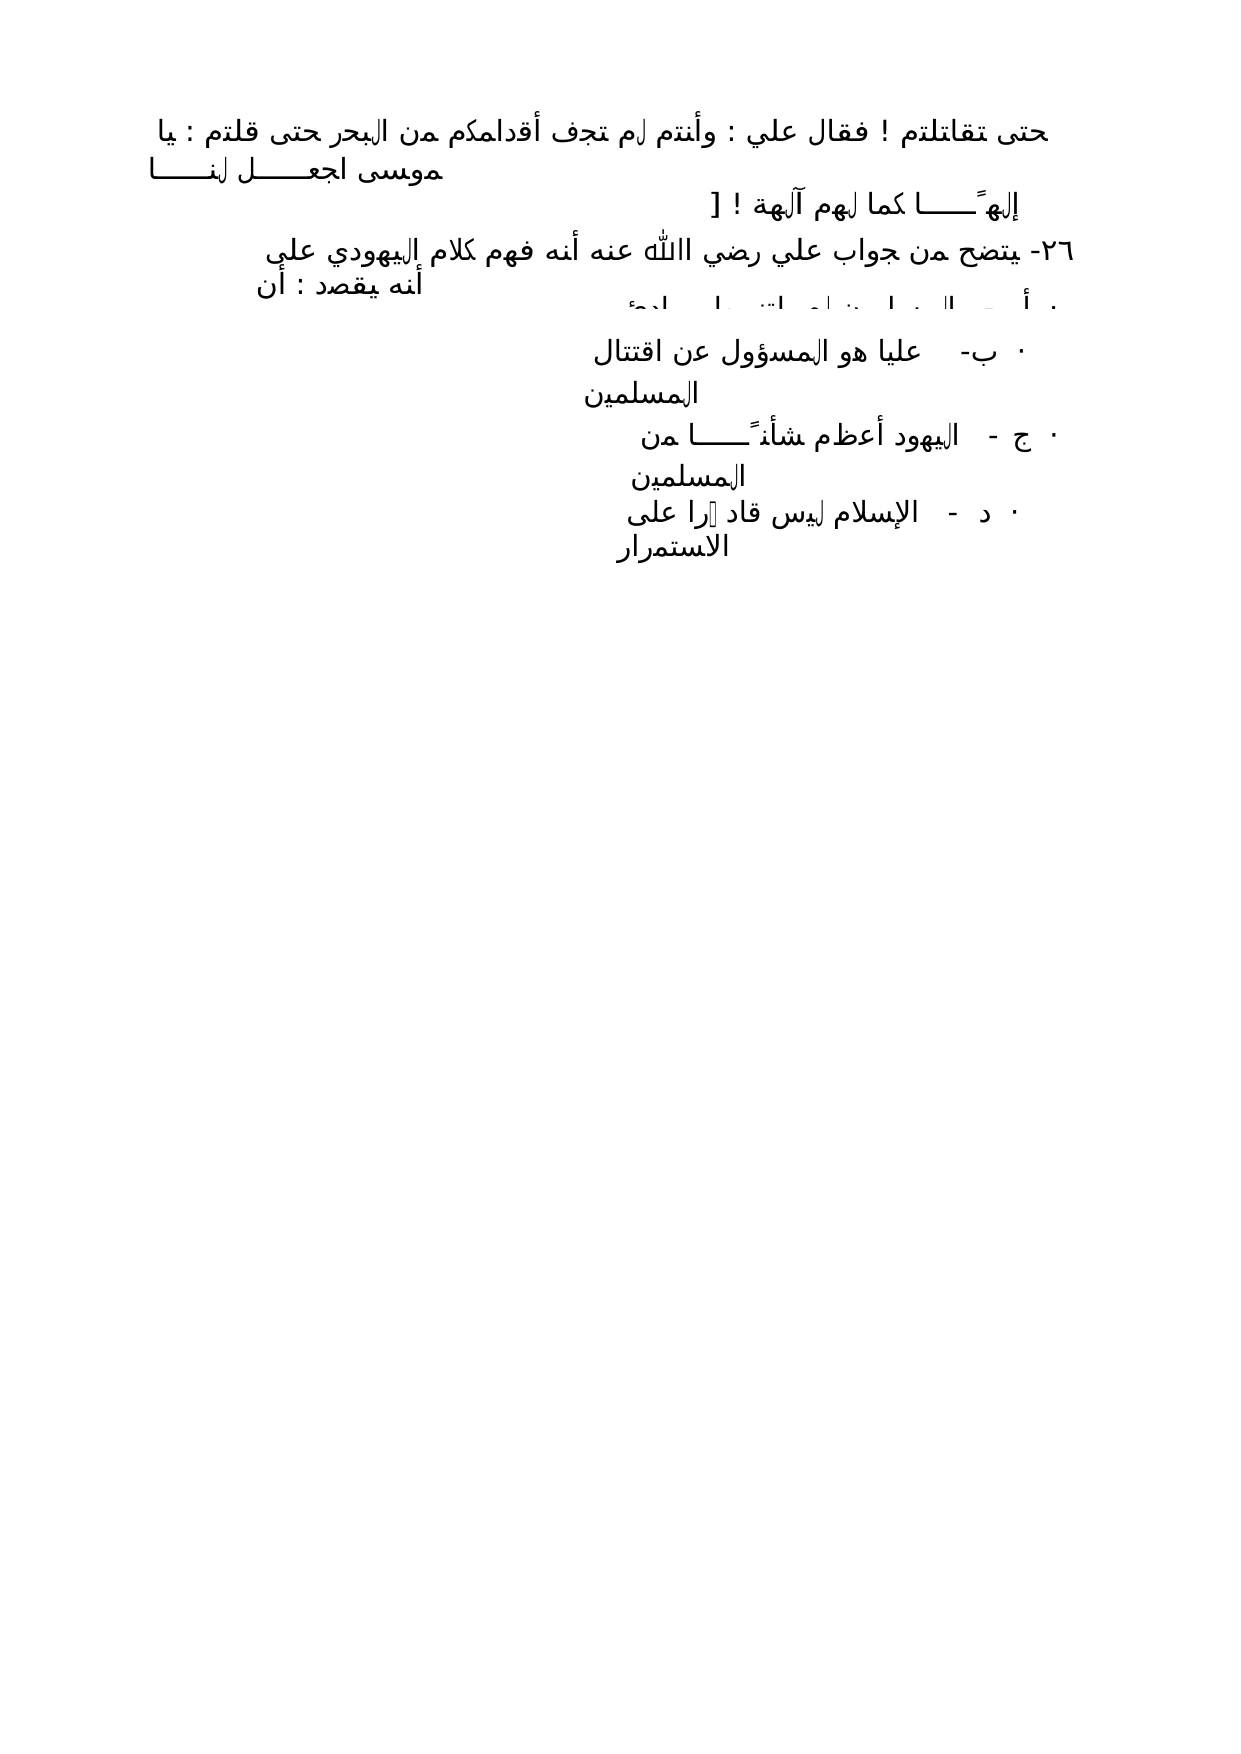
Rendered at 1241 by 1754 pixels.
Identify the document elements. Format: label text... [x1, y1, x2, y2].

list ﺏ- ﻋﻠﻴﺎ ﻫﻭ ﺍﻝﻤﺴﺅﻭل ﻋﻥ ﺍﻗﺘﺘﺎل ﺍﻝﻤﺴﻠﻤﻴﻥ [583, 329, 1101, 412]
text ﺇﻝﻬ ًـﺎ ﻜﻤﺎ ﻝﻬﻡ ﺁﻝﻬﺔ ! [ [62, 187, 1020, 221]
list ﺩ - ﺍﻹﺴﻼﻡ ﻝﻴﺱ ﻗﺎﺩ ﺭﺍ ﻋﻠﻰ ﺍﻻﺴﺘﻤﺭﺍﺭ [617, 495, 1101, 563]
list ﺝ - ﺍﻝﻴﻬﻭﺩ ﺃﻋﻅﻡ ﺸﺄﻨ ًـﺎ ﻤﻥ ﺍﻝﻤﺴﻠﻤﻴﻥ [630, 412, 1100, 495]
text ﺤﺘﻰ ﺘﻘﺎﺘﻠﺘﻡ ! ﻓﻘﺎل ﻋﻠﻲ : ﻭﺃﻨﺘﻡ ﻝﻡ ﺘﺠﻑ ﺃﻗﺩﺍﻤﻜﻡ ﻤﻥ ﺍﻝﺒﺤﺭ ﺤﺘﻰ ﻗﻠﺘﻡ : ﻴﺎ ﻤﻭﺴﻰ ﺍﺠﻌـل ﻝﻨـﺎ [148, 110, 1082, 187]
list ٢٦- ﻴﺘﻀﺢ ﻤﻥ ﺠﻭﺍﺏ ﻋﻠﻲ ﺭﻀﻲ ﺍﷲ ﻋﻨﻪ ﺃﻨﻪ ﻓﻬﻡ ﻜﻼﻡ ﺍﻝﻴﻬﻭﺩﻱ ﻋﻠﻰ ﺃﻨﻪ ﻴﻘﺼﺩ : ﺃﻥ [256, 233, 1082, 301]
